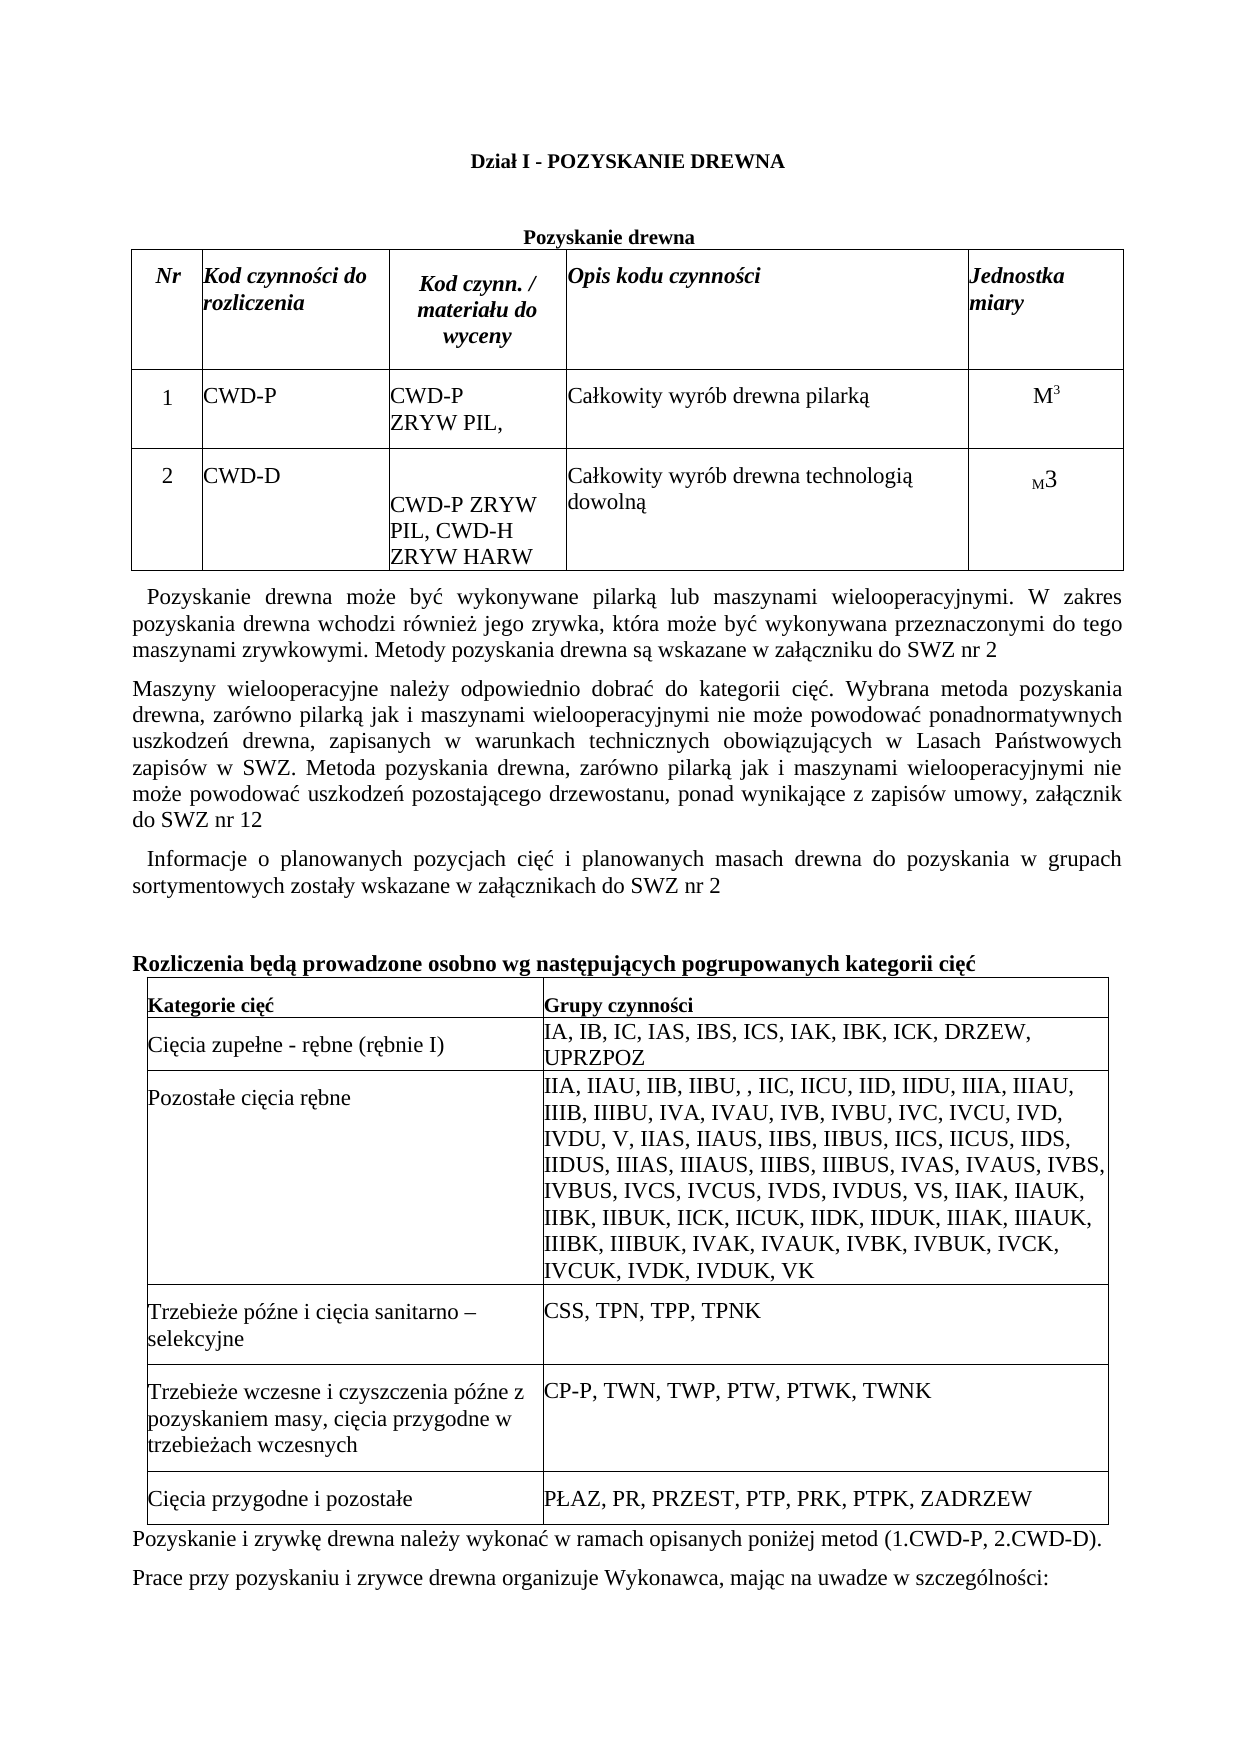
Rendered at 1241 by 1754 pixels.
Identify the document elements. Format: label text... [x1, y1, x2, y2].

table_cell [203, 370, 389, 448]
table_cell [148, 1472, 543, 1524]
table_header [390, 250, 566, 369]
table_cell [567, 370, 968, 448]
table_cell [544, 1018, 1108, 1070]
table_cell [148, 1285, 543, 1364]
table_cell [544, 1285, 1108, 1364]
text Pozyskanie drewna [523, 225, 1124, 249]
text Pozyskanie i zrywkę drewna należy wykonać w ramach opisanych poniżej metod (1.CWD-P, 2.CWD-D). [132, 1525, 1124, 1551]
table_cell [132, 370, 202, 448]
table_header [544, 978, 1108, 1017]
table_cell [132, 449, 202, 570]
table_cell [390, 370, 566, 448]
text Rozliczenia będą prowadzone osobno wg następujących pogrupowanych kategorii cięć [132, 950, 1124, 977]
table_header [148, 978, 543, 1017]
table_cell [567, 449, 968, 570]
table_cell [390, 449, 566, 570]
text Prace przy pozyskaniu i zrywce drewna organizuje Wykonawca, mając na uwadze w szczególności: [132, 1564, 1124, 1590]
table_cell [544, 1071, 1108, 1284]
text Dział I - POZYSKANIE DREWNA [132, 148, 1124, 173]
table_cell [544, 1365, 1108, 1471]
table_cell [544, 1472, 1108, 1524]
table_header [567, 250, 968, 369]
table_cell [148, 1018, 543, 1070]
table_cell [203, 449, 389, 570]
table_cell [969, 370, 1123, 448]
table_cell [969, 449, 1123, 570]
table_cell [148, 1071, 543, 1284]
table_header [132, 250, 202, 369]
text Maszyny wielooperacyjne należy odpowiednio dobrać do kategorii cięć. Wybrana metoda pozyskania drewna, zarówno pilarką jak i maszynami wielooperacyjnymi nie może powodować ponadnormatywnych uszkodzeń drewna, zapisanych w warunkach technicznych obowiązujących w Lasach Państwowych zapisów w SWZ. Metoda pozyskania drewna, zarówno pilarką jak i maszynami wielooperacyjnymi nie może powodować uszkodzeń pozostającego drzewostanu, ponad wynikające z zapisów umowy, załącznik do SWZ nr 12 [132, 675, 1124, 833]
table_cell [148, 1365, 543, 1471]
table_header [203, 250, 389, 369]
text Pozyskanie drewna może być wykonywane pilarką lub maszynami wielooperacyjnymi. W zakres pozyskania drewna wchodzi również jego zrywka, która może być wykonywana przeznaczonymi do tego maszynami zrywkowymi. Metody pozyskania drewna są wskazane w załączniku do SWZ nr 2 [132, 583, 1124, 662]
text Informacje o planowanych pozycjach cięć i planowanych masach drewna do pozyskania w grupach sortymentowych zostały wskazane w załącznikach do SWZ nr 2 [132, 845, 1124, 898]
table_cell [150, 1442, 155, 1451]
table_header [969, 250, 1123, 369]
